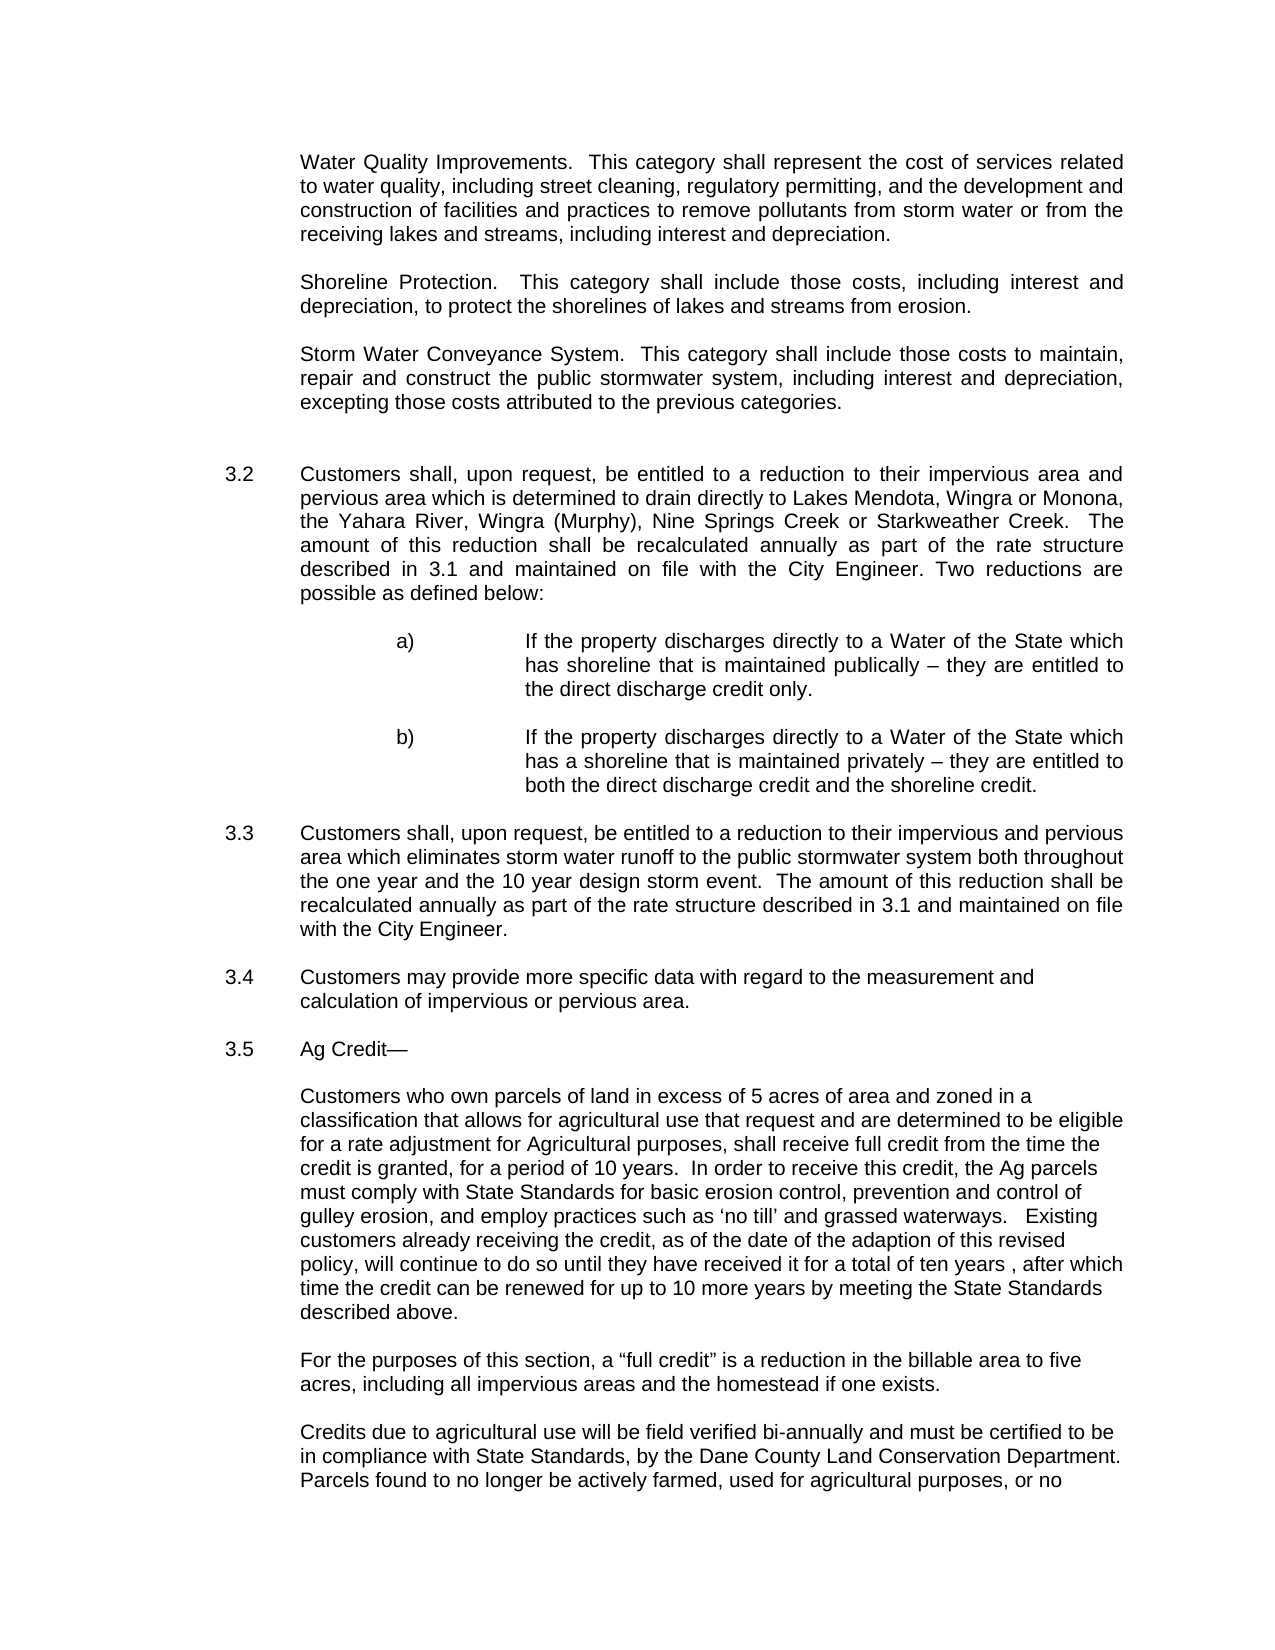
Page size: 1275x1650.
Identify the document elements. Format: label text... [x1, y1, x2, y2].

text Water Quality Improvements. This category shall represent the cost of services related to water quality, including street cleaning, regulatory permitting, and the development and construction of facilities and practices to remove pollutants from storm water or from the receiving lakes and streams, including interest and depreciation. [300, 150, 1125, 246]
text Storm Water Conveyance System. This category shall include those costs to maintain, repair and construct the public stormwater system, including interest and depreciation, excepting those costs attributed to the previous categories. [300, 342, 1125, 413]
text 3.5 Ag Credit— [225, 1036, 1125, 1060]
text For the purposes of this section, a “full credit” is a reduction in the billable area to five acres, including all impervious areas and the homestead if one exists. [300, 1348, 1125, 1396]
text Shoreline Protection. This category shall include those costs, including interest and depreciation, to protect the shorelines of lakes and streams from erosion. [300, 270, 1125, 318]
text Customers who own parcels of land in excess of 5 acres of area and zoned in a classification that allows for agricultural use that request and are determined to be eligible for a rate adjustment for Agricultural purposes, shall receive full credit from the time the credit is granted, for a period of 10 years. In order to receive this credit, the Ag parcels must comply with State Standards for basic erosion control, prevention and control of gulley erosion, and employ practices such as ‘no till’ and grassed waterways. Existing customers already receiving the credit, as of the date of the adaption of this revised policy, will continue to do so until they have received it for a total of ten years , after which time the credit can be renewed for up to 10 more years by meeting the State Standards described above. [300, 1084, 1125, 1324]
text 3.3 Customers shall, upon request, be entitled to a reduction to their impervious and pervious area which eliminates storm water runoff to the public stormwater system both throughout the one year and the 10 year design storm event. The amount of this reduction shall be recalculated annually as part of the rate structure described in 3.1 and maintained on file with the City Engineer. [225, 821, 1125, 941]
text b) If the property discharges directly to a Water of the State which has a shoreline that is maintained privately – they are entitled to both the direct discharge credit and the shoreline credit. [225, 725, 1125, 797]
text a) If the property discharges directly to a Water of the State which has shoreline that is maintained publically – they are entitled to the direct discharge credit only. [300, 629, 1125, 701]
text 3.2 Customers shall, upon request, be entitled to a reduction to their impervious area and pervious area which is determined to drain directly to Lakes Mendota, Wingra or Monona, the Yahara River, Wingra (Murphy), Nine Springs Creek or Starkweather Creek. The amount of this reduction shall be recalculated annually as part of the rate structure described in 3.1 and maintained on file with the City Engineer. Two reductions are possible as defined below: [225, 461, 1125, 605]
text 3.4 Customers may provide more specific data with regard to the measurement and calculation of impervious or pervious area. [225, 964, 1125, 1012]
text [300, 1420, 1125, 1492]
